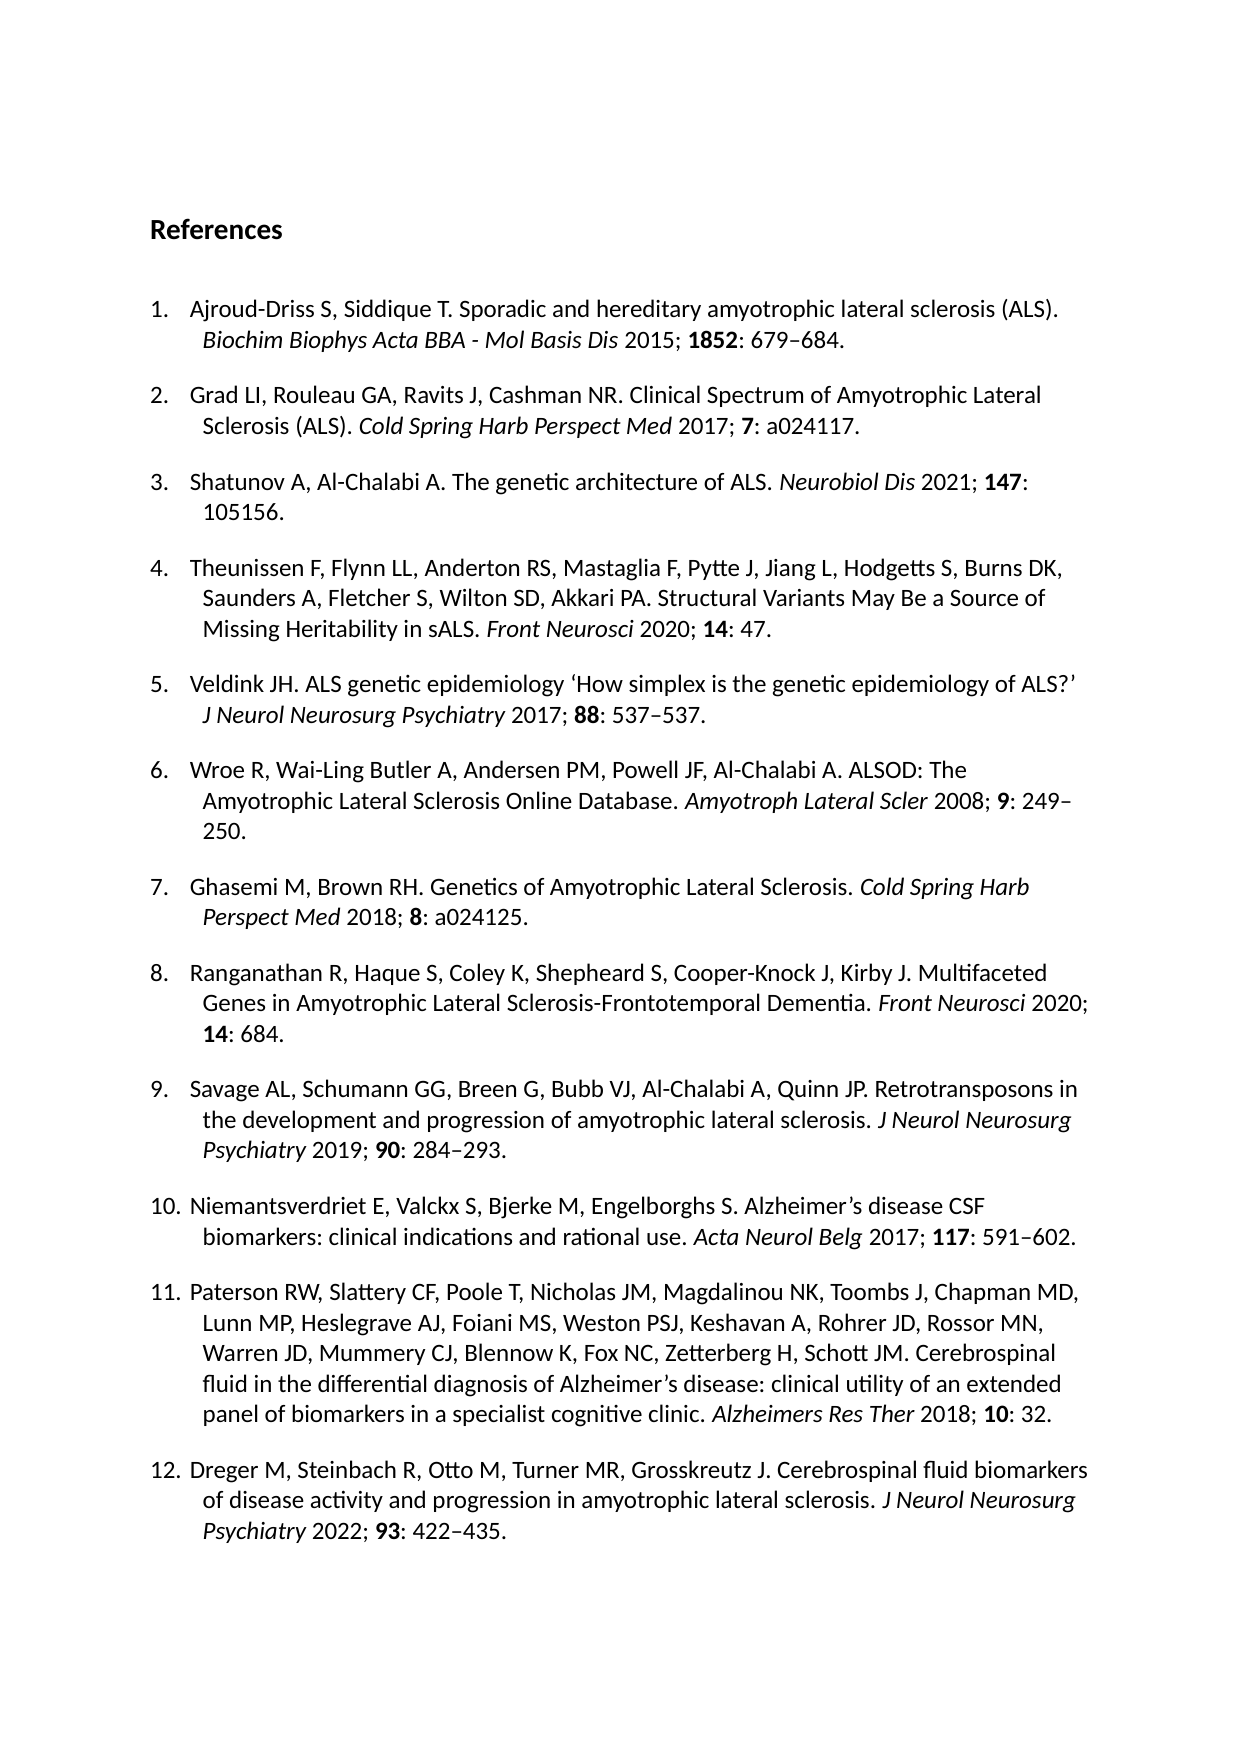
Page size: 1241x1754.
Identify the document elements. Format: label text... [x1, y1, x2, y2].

text 3. Shatunov A, Al-Chalabi A. The genetic architecture of ALS. Neurobiol Dis 2021; 147: 105156. [150, 466, 1090, 527]
text 6. Wroe R, Wai-Ling Butler A, Andersen PM, Powell JF, Al-Chalabi A. ALSOD: The Amyotrophic Lateral Sclerosis Online Database. Amyotroph Lateral Scler 2008; 9: 249–250. [150, 754, 1090, 846]
text 9. Savage AL, Schumann GG, Breen G, Bubb VJ, Al-Chalabi A, Quinn JP. Retrotransposons in the development and progression of amyotrophic lateral sclerosis. J Neurol Neurosurg Psychiatry 2019; 90: 284–293. [150, 1073, 1090, 1165]
text 1. Ajroud-Driss S, Siddique T. Sporadic and hereditary amyotrophic lateral sclerosis (ALS). Biochim Biophys Acta BBA - Mol Basis Dis 2015; 1852: 679–684. [150, 294, 1090, 355]
text 2. Grad LI, Rouleau GA, Ravits J, Cashman NR. Clinical Spectrum of Amyotrophic Lateral Sclerosis (ALS). Cold Spring Harb Perspect Med 2017; 7: a024117. [150, 380, 1090, 441]
text 8. Ranganathan R, Haque S, Coley K, Shepheard S, Cooper-Knock J, Kirby J. Multifaceted Genes in Amyotrophic Lateral Sclerosis-Frontotemporal Dementia. Front Neurosci 2020; 14: 684. [150, 957, 1090, 1048]
text 12. Dreger M, Steinbach R, Otto M, Turner MR, Grosskreutz J. Cerebrospinal fluid biomarkers of disease activity and progression in amyotrophic lateral sclerosis. J Neurol Neurosurg Psychiatry 2022; 93: 422–435. [150, 1454, 1090, 1545]
text 11. Paterson RW, Slattery CF, Poole T, Nicholas JM, Magdalinou NK, Toombs J, Chapman MD, Lunn MP, Heslegrave AJ, Foiani MS, Weston PSJ, Keshavan A, Rohrer JD, Rossor MN, Warren JD, Mummery CJ, Blennow K, Fox NC, Zetterberg H, Schott JM. Cerebrospinal fluid in the differential diagnosis of Alzheimer’s disease: clinical utility of an extended panel of biomarkers in a specialist cognitive clinic. Alzheimers Res Ther 2018; 10: 32. [150, 1276, 1090, 1429]
text 4. Theunissen F, Flynn LL, Anderton RS, Mastaglia F, Pytte J, Jiang L, Hodgetts S, Burns DK, Saunders A, Fletcher S, Wilton SD, Akkari PA. Structural Variants May Be a Source of Missing Heritability in sALS. Front Neurosci 2020; 14: 47. [150, 552, 1090, 643]
text 7. Ghasemi M, Brown RH. Genetics of Amyotrophic Lateral Sclerosis. Cold Spring Harb Perspect Med 2018; 8: a024125. [150, 871, 1090, 932]
text 10. Niemantsverdriet E, Valckx S, Bjerke M, Engelborghs S. Alzheimer’s disease CSF biomarkers: clinical indications and rational use. Acta Neurol Belg 2017; 117: 591–602. [150, 1190, 1090, 1251]
text 5. Veldink JH. ALS genetic epidemiology ‘How simplex is the genetic epidemiology of ALS?’ J Neurol Neurosurg Psychiatry 2017; 88: 537–537. [150, 668, 1090, 729]
text References [150, 211, 1090, 247]
